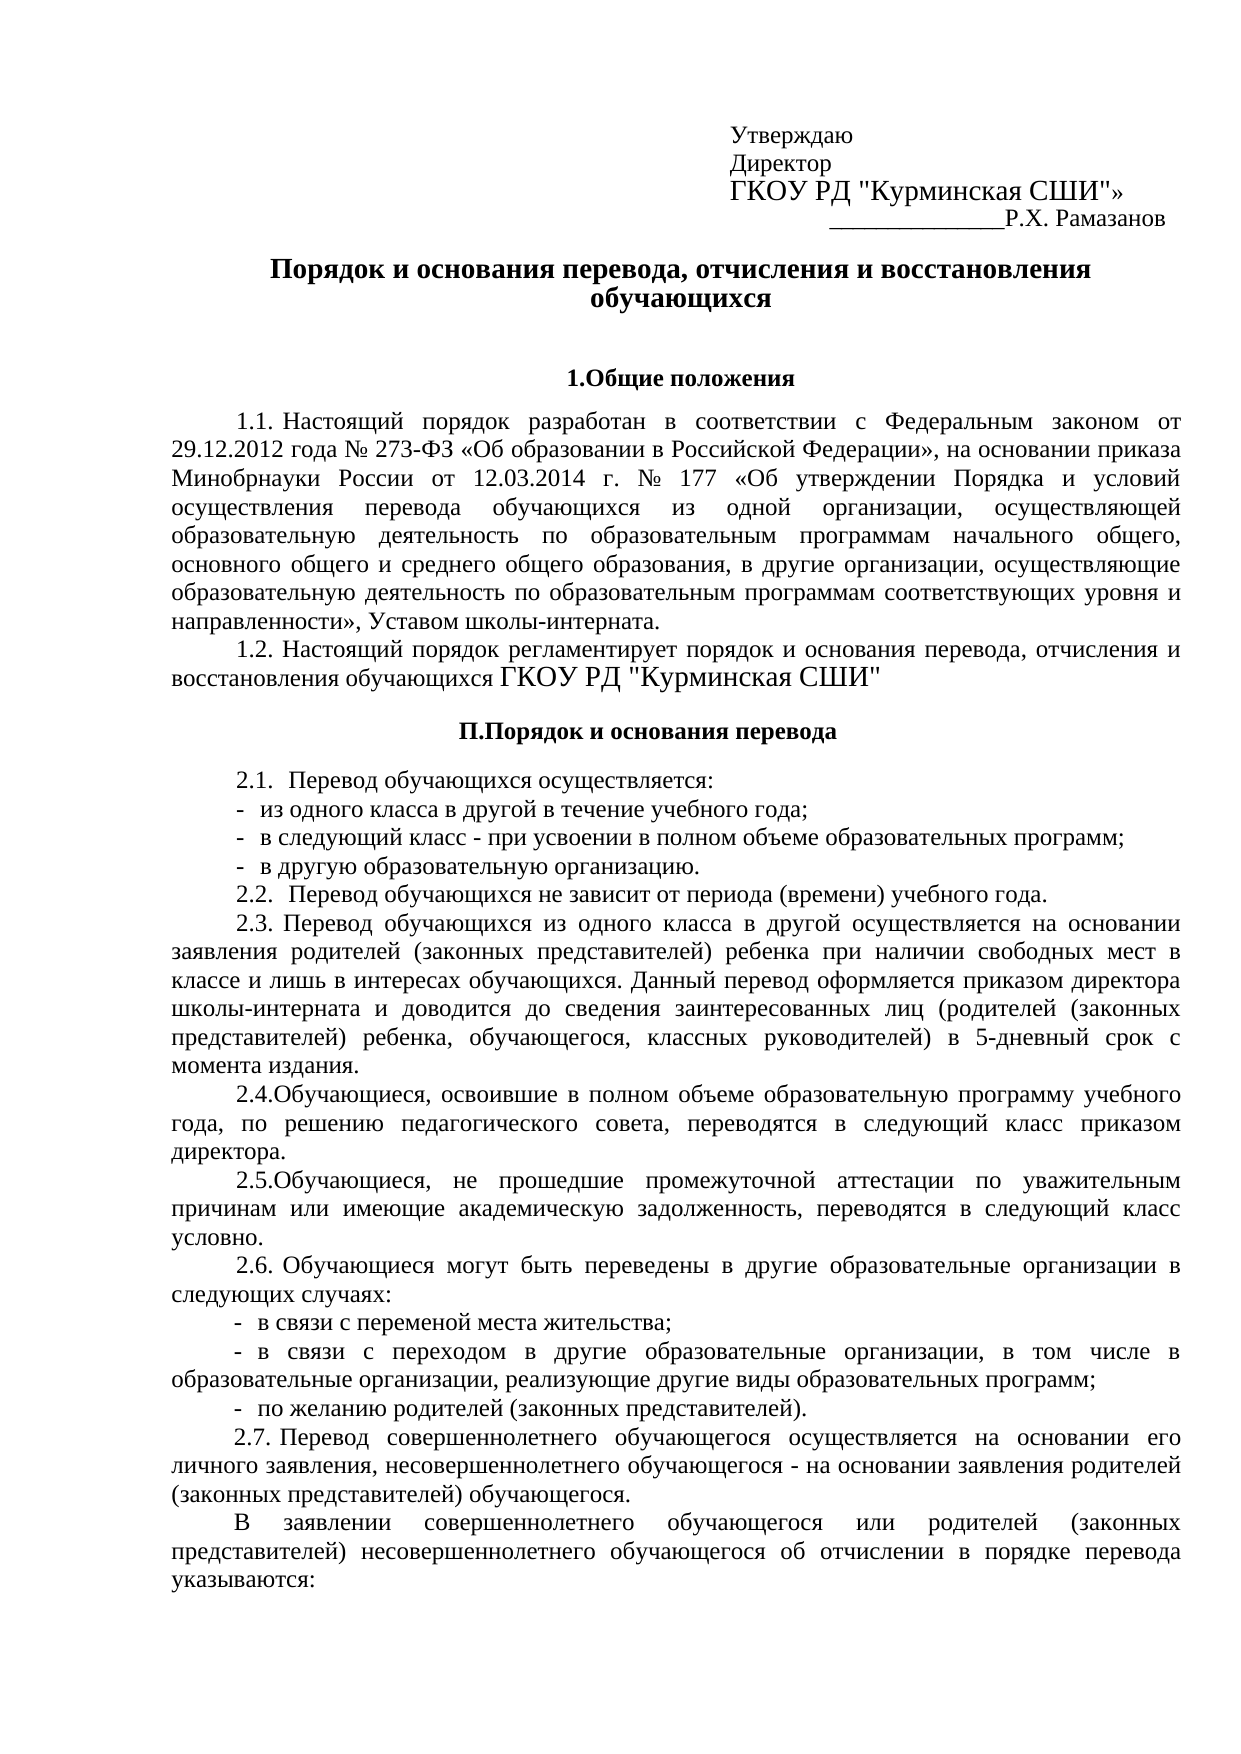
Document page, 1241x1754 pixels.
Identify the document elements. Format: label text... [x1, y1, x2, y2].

text Р.Х. Рамазанов [829, 206, 1182, 231]
list в связи с переходом в другие образовательные организации, в том числе в образовательные организации, реализующие другие виды образовательных программ; [171, 1337, 1182, 1394]
text ГКОУ РД "Курминская СШИ"» [729, 178, 1159, 206]
list Перевод обучающихся не зависит от периода (времени) учебного года. [171, 880, 1182, 908]
text Утверждаю [729, 121, 1159, 149]
list Настоящий порядок регламентирует порядок и основания перевода, отчисления и восстановления обучающихся ГКОУ РД "Курминская СШИ" [171, 635, 1182, 692]
text П.Порядок и основания перевода [459, 720, 1182, 745]
text 2.4.Обучающиеся, освоившие в полном объеме образовательную программу учебного года, по решению педагогического совета, переводятся в следующий класс приказом директора. [171, 1080, 1182, 1165]
text Порядок и основания перевода, отчисления и восстановления [179, 255, 1182, 284]
text Директор [729, 149, 1159, 178]
list Перевод совершеннолетнего обучающегося осуществляется на основании его личного заявления, несовершеннолетнего обучающегося - на основании заявления родителей (законных представителей) обучающегося. [171, 1422, 1182, 1508]
list Перевод обучающихся из одного класса в другой осуществляется на основании заявления родителей (законных представителей) ребенка при наличии свободных мест в классе и лишь в интересах обучающихся. Данный перевод оформляется приказом директора школы-интерната и доводится до сведения заинтересованных лиц (родителей (законных представителей) ребенка, обучающегося, классных руководителей) в 5-дневный срок с момента издания. [171, 908, 1182, 1080]
list Настоящий порядок разработан в соответствии с Федеральным законом от 29.12.2012 года № 273-ФЗ «Об образовании в Российской Федерации», на основании приказа Минобрнауки России от 12.03.2014 г. № 177 «Об утверждении Порядка и условий осуществления перевода обучающихся из одной организации, осуществляющей образовательную деятельность по образовательным программам начального общего, основного общего и среднего общего образования, в другие организации, осуществляющие образовательную деятельность по образовательным программам соответствующих уровня и направленности», Уставом школы-интерната. [171, 407, 1182, 635]
text обучающихся [179, 284, 1182, 313]
text 1.Общие положения [179, 367, 1182, 392]
list Обучающиеся могут быть переведены в другие образовательные организации в следующих случаях: [171, 1251, 1182, 1308]
list Перевод обучающихся осуществляется: [171, 766, 1182, 794]
list в связи с переменой места жительства; [171, 1308, 1182, 1337]
list в другую образовательную организацию. [171, 851, 1182, 880]
list в следующий класс - при усвоении в полном объеме образовательных программ; [171, 823, 1182, 851]
text В заявлении совершеннолетнего обучающегося или родителей (законных представителей) несовершеннолетнего обучающегося об отчислении в порядке перевода указываются: [171, 1508, 1182, 1593]
text 2.5.Обучающиеся, не прошедшие промежуточной аттестации по уважительным причинам или имеющие академическую задолженность, переводятся в следующий класс условно. [171, 1165, 1182, 1251]
list по желанию родителей (законных представителей). [171, 1394, 1182, 1422]
list из одного класса в другой в течение учебного года; [171, 794, 1182, 823]
